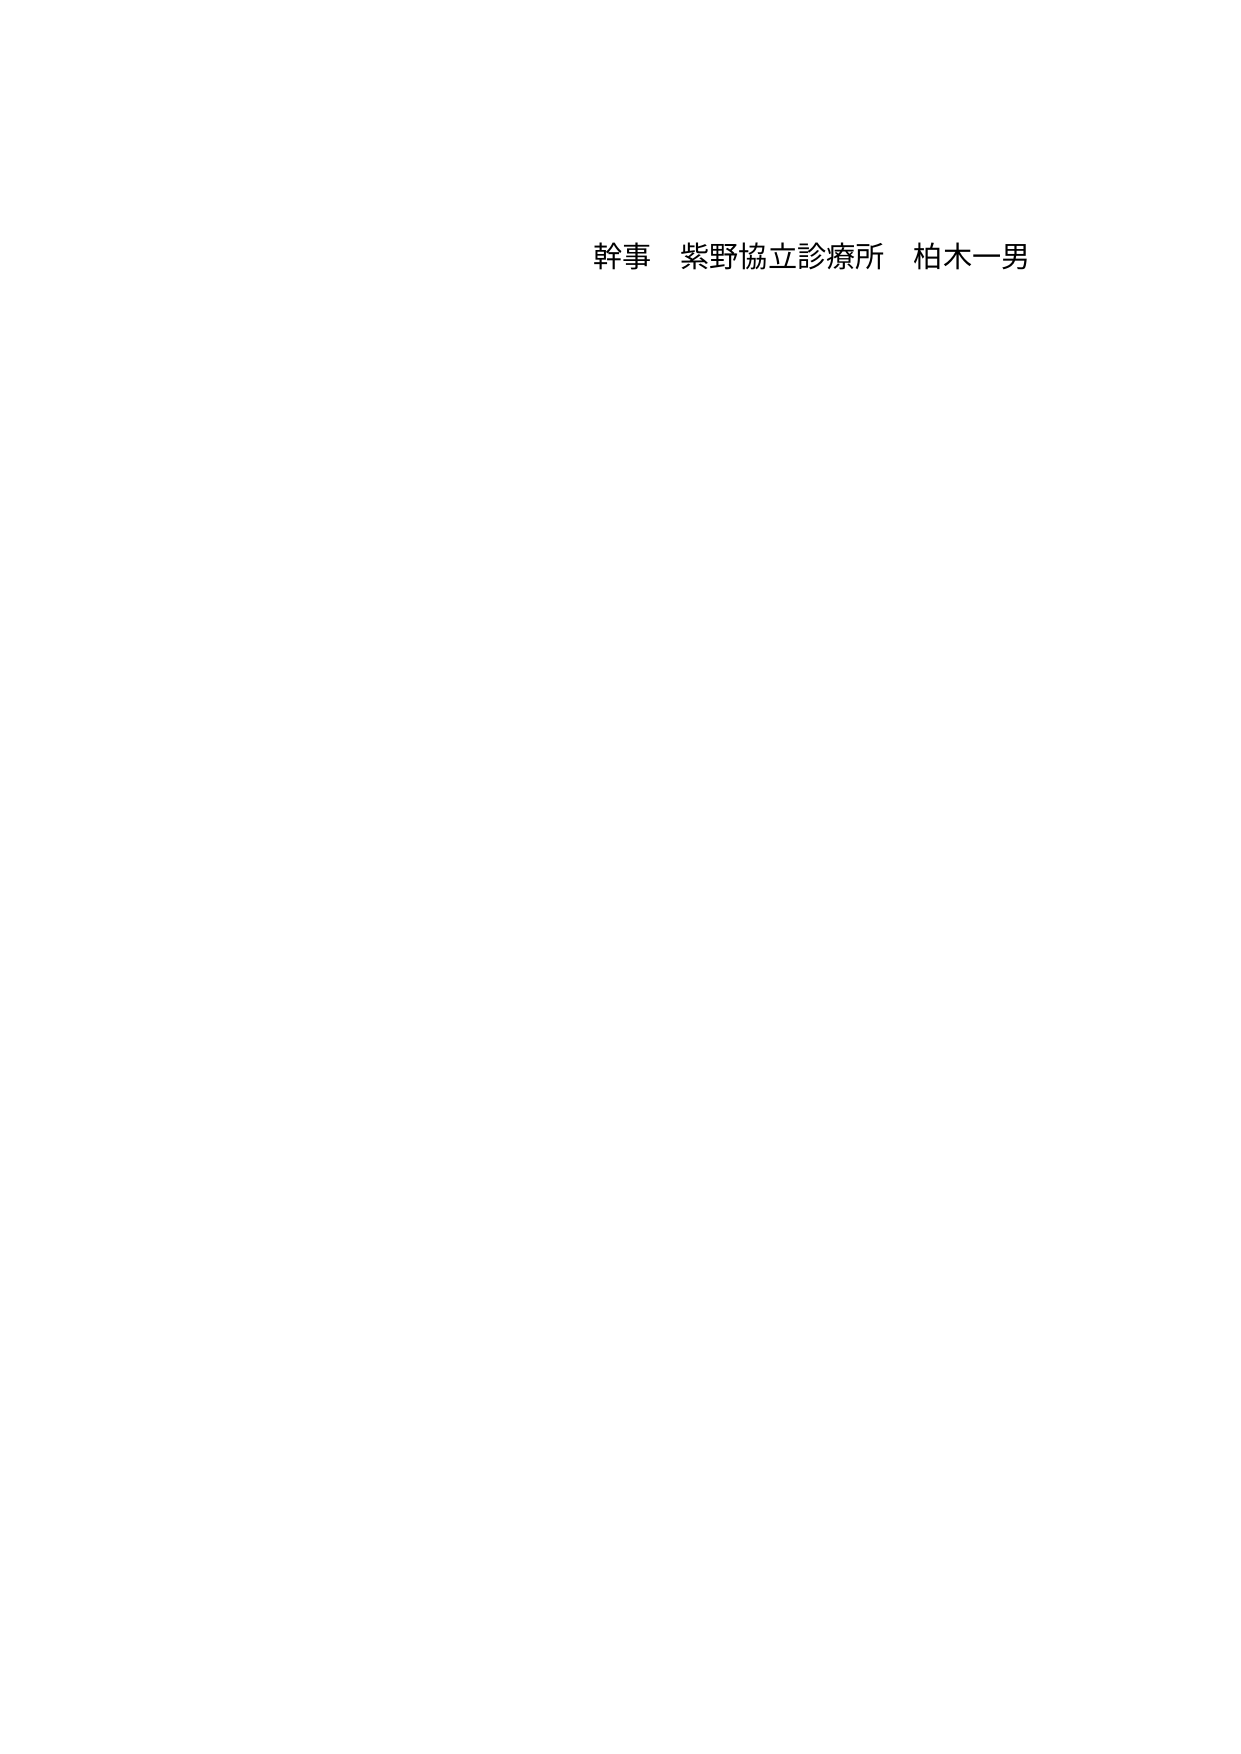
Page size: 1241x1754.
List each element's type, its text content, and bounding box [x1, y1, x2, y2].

text 幹事 紫野協立診療所 柏木一男 [177, 217, 1063, 292]
